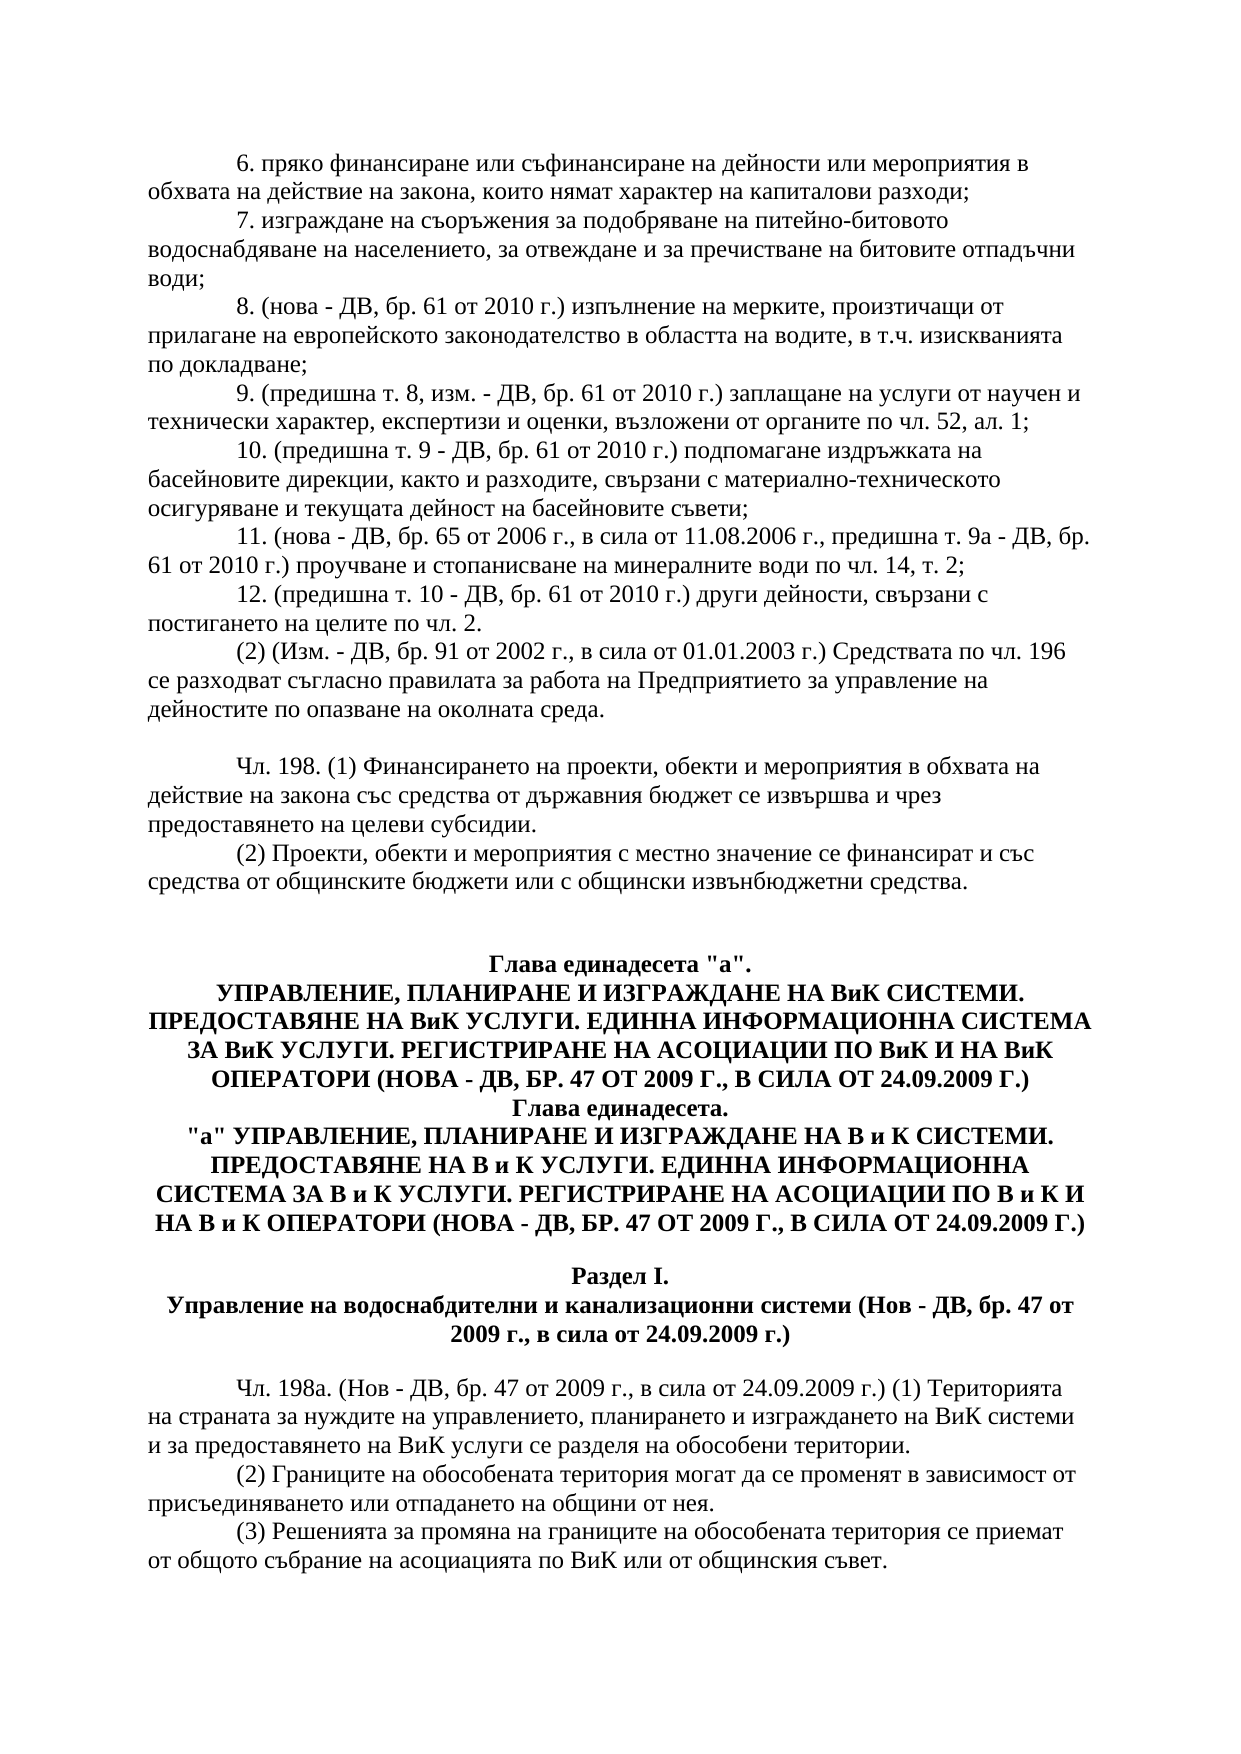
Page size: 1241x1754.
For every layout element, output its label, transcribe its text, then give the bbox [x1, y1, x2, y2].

text Раздел I. Управление на водоснабдителни и канализационни системи (Нов - ДВ, бр. 47 от 2009 г., в сила от 24.09.2009 г.) [148, 1261, 1093, 1348]
text 12. (предишна т. 10 - ДВ, бр. 61 от 2010 г.) други дейности, свързани с постигането на целите по чл. 2. [148, 579, 1093, 636]
text 10. (предишна т. 9 - ДВ, бр. 61 от 2010 г.) подпомагане издръжката на басейновите дирекции, както и разходите, свързани с материално-техническото осигуряване и текущата дейност на басейновите съвети; [148, 435, 1093, 521]
text (2) Границите на обособената територия могат да се променят в зависимост от присъединяването или отпадането на общини от нея. [148, 1459, 1093, 1516]
text 6. пряко финансиране или съфинансиране на дейности или мероприятия в обхвата на действие на закона, които нямат характер на капиталови разходи; [148, 148, 1093, 205]
text 9. (предишна т. 8, изм. - ДВ, бр. 61 от 2010 г.) заплащане на услуги от научен и технически характер, експертизи и оценки, възложени от органите по чл. 52, ал. 1; [148, 378, 1093, 435]
text 11. (нова - ДВ, бр. 65 от 2006 г., в сила от 11.08.2006 г., предишна т. 9а - ДВ, бр. 61 от 2010 г.) проучване и стопанисване на минералните води по чл. 14, т. 2; [148, 521, 1093, 579]
text Глава единадесета "а". УПРАВЛЕНИЕ, ПЛАНИРАНЕ И ИЗГРАЖДАНЕ НА ВиК СИСТЕМИ. ПРЕДОСТАВЯНЕ НА ВиК УСЛУГИ. ЕДИННА ИНФОРМАЦИОННА СИСТЕМА ЗА ВиК УСЛУГИ. РЕГИСТРИРАНЕ НА АСОЦИАЦИИ ПО ВиК И НА ВиК ОПЕРАТОРИ (НОВА - ДВ, БР. 47 ОТ 2009 Г., В СИЛА ОТ 24.09.2009 Г.) Глава единадесета. "а" УПРАВЛЕНИЕ, ПЛАНИРАНЕ И ИЗГРАЖДАНЕ НА В и К СИСТЕМИ. ПРЕДОСТАВЯНЕ НА В и К УСЛУГИ. ЕДИННА ИНФОРМАЦИОННА СИСТЕМА ЗА В и К УСЛУГИ. РЕГИСТРИРАНЕ НА АСОЦИАЦИИ ПО В и К И НА В и К ОПЕРАТОРИ (НОВА - ДВ, БР. 47 ОТ 2009 Г., В СИЛА ОТ 24.09.2009 Г.) [148, 949, 1093, 1236]
text (3) Решенията за промяна на границите на обособената територия се приемат от общото събрание на асоциацията по ВиК или от общинския съвет. [148, 1516, 1093, 1574]
text Чл. 198. (1) Финансирането на проекти, обекти и мероприятия в обхвата на действие на закона със средства от държавния бюджет се извършва и чрез предоставянето на целеви субсидии. [148, 751, 1093, 838]
text (2) (Изм. - ДВ, бр. 91 от 2002 г., в сила от 01.01.2003 г.) Средствата по чл. 196 се разходват съгласно правилата за работа на Предприятието за управление на дейностите по опазване на околната среда. [148, 636, 1093, 723]
text 8. (нова - ДВ, бр. 61 от 2010 г.) изпълнение на мерките, произтичащи от прилагане на европейското законодателство в областта на водите, в т.ч. изискванията по докладване; [148, 291, 1093, 378]
text Чл. 198а. (Нов - ДВ, бр. 47 от 2009 г., в сила от 24.09.2009 г.) (1) Територията на страната за нуждите на управлението, планирането и изграждането на ВиК системи и за предоставянето на ВиК услуги се разделя на обособени територии. [148, 1373, 1093, 1459]
text 7. изграждане на съоръжения за подобряване на питейно-битовото водоснабдяване на населението, за отвеждане и за пречистване на битовите отпадъчни води; [148, 205, 1093, 291]
text (2) Проекти, обекти и мероприятия с местно значение се финансират и със средства от общинските бюджети или с общински извънбюджетни средства. [148, 838, 1093, 895]
